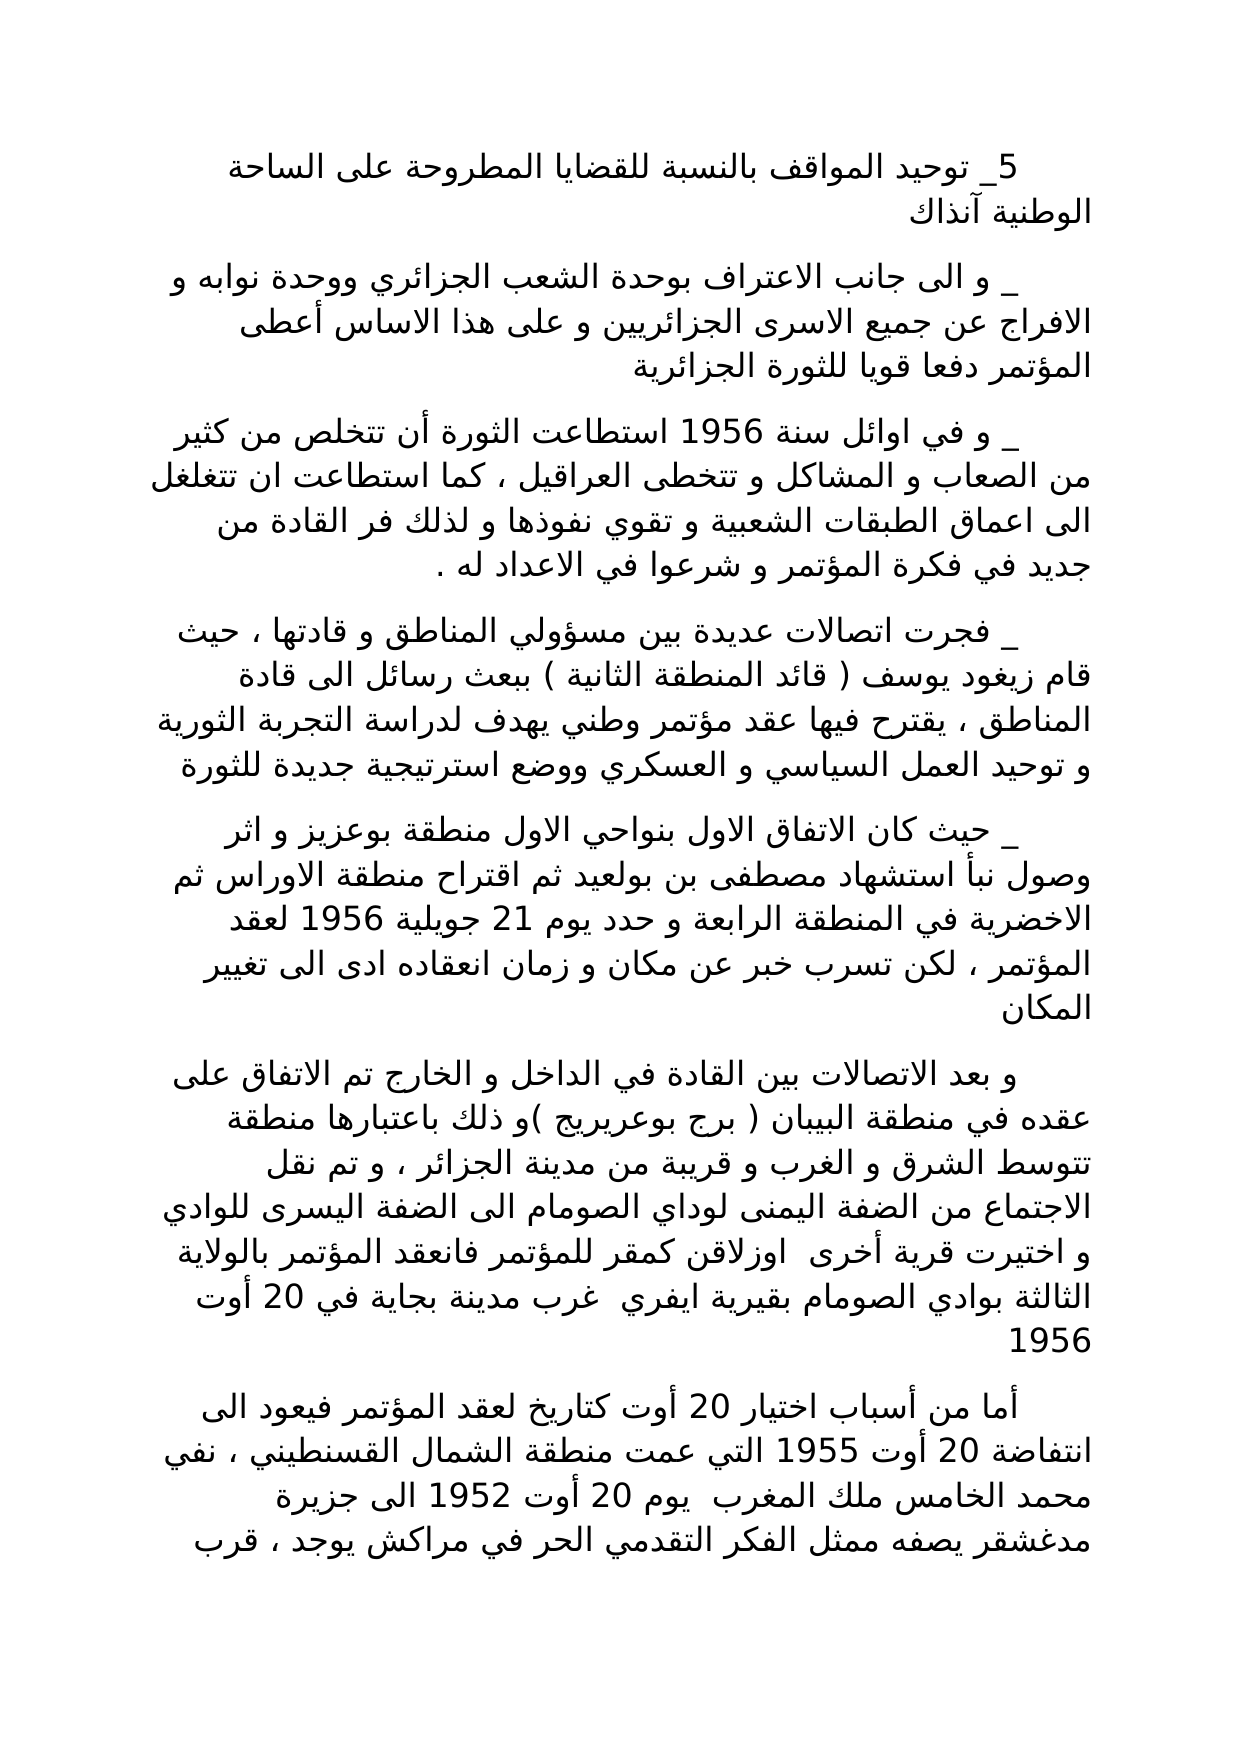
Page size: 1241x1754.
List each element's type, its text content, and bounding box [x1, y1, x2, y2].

text _ و الى جانب الاعتراف بوحدة الشعب الجزائري ووحدة نوابه و الافراج عن جميع الاسرى الجزائريين و على هذا الاساس أعطى المؤتمر دفعا قويا للثورة الجزائرية [148, 258, 1093, 386]
text و بعد الاتصالات بين القادة في الداخل و الخارج تم الاتفاق على عقده في منطقة البيبان ( برج بوعريريج )و ذلك باعتبارها منطقة تتوسط الشرق و الغرب و قريبة من مدينة الجزائر ، و تم نقل الاجتماع من الضفة اليمنى لوداي الصومام الى الضفة اليسرى للوادي و اختيرت قرية أخرى اوزلاقن كمقر للمؤتمر فانعقد المؤتمر بالولاية الثالثة بوادي الصومام بقيرية ايفري غرب مدينة بجاية في 20 أوت 1956 [148, 1054, 1093, 1361]
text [148, 1387, 1093, 1560]
text 5_ توحيد المواقف بالنسبة للقضايا المطروحة على الساحة الوطنية آنذاك [148, 148, 1093, 231]
text _ فجرت اتصالات عديدة بين مسؤولي المناطق و قادتها ، حيث قام زيغود يوسف ( قائد المنطقة الثانية ) ببعث رسائل الى قادة المناطق ، يقترح فيها عقد مؤتمر وطني يهدف لدراسة التجربة الثورية و توحيد العمل السياسي و العسكري ووضع استرتيجية جديدة للثورة [148, 611, 1093, 784]
text _ حيث كان الاتفاق الاول بنواحي الاول منطقة بوعزيز و اثر وصول نبأ استشهاد مصطفى بن بولعيد ثم اقتراح منطقة الاوراس ثم الاخضرية في المنطقة الرابعة و حدد يوم 21 جويلية 1956 لعقد المؤتمر ، لكن تسرب خبر عن مكان و زمان انعقاده ادى الى تغيير المكان [148, 811, 1093, 1028]
text _ و في اوائل سنة 1956 استطاعت الثورة أن تتخلص من كثير من الصعاب و المشاكل و تتخطى العراقيل ، كما استطاعت ان تتغلغل الى اعماق الطبقات الشعبية و تقوي نفوذها و لذلك فر القادة من جديد في فكرة المؤتمر و شرعوا في الاعداد له . [148, 412, 1093, 585]
